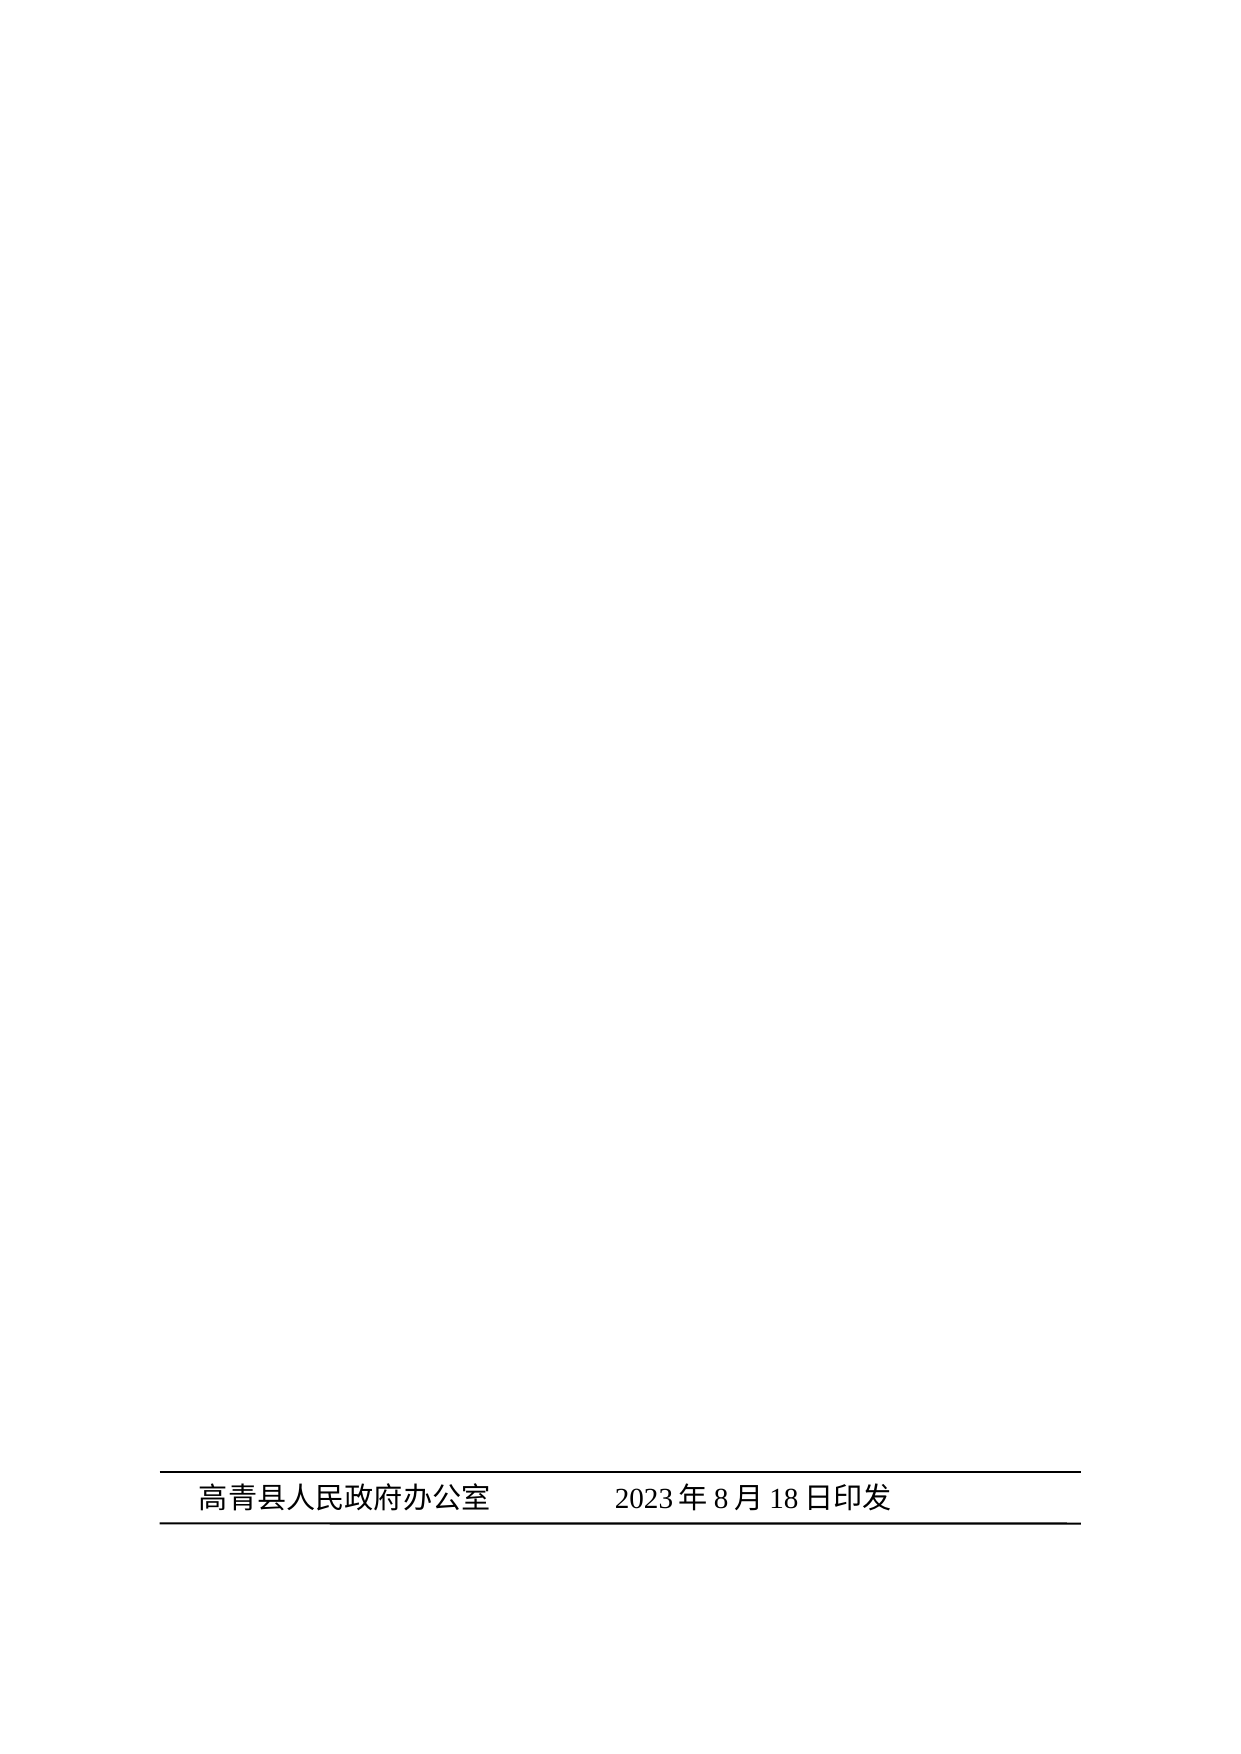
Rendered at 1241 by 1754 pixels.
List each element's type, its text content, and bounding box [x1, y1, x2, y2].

text 高青县人民政府办公室 2023年8月18日印发 [165, 1463, 1087, 1528]
